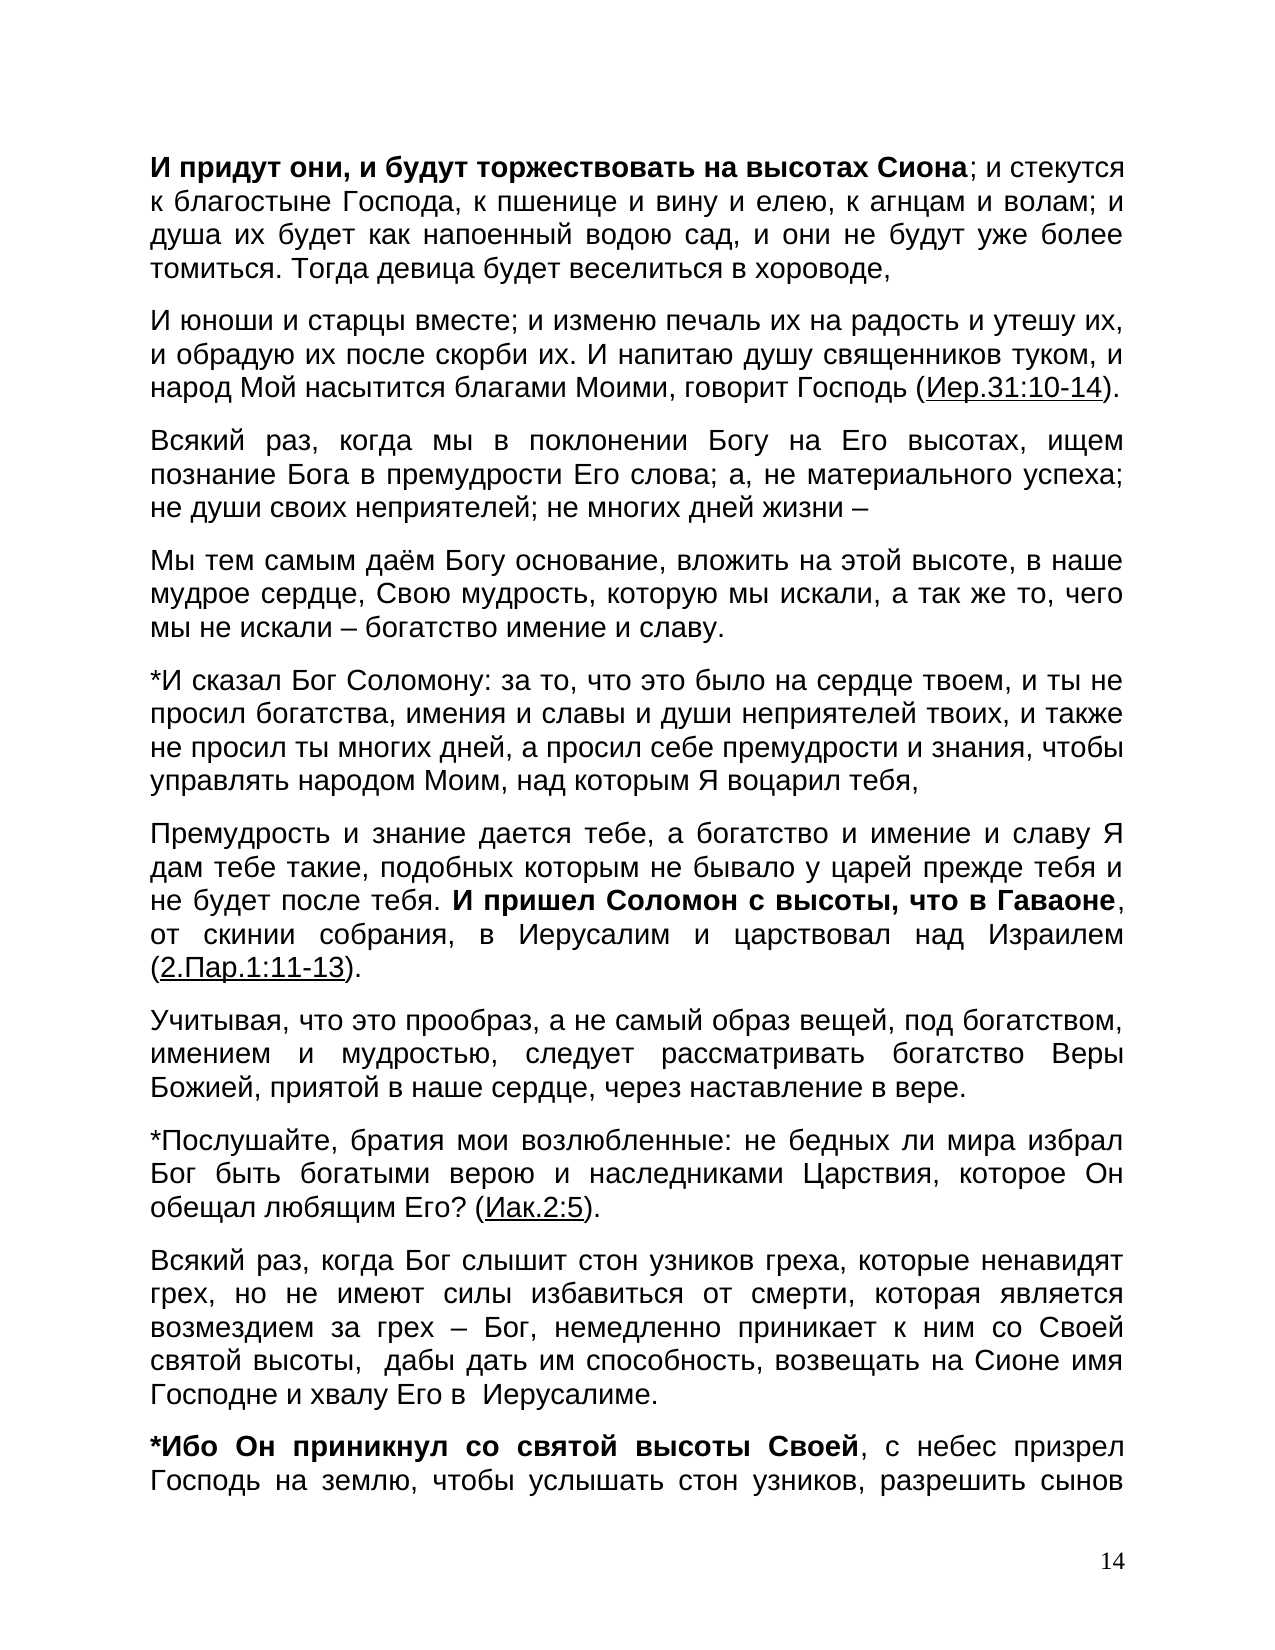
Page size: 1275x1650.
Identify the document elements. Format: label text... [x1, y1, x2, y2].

text И придут они, и будут торжествовать на высотах Сиона; и стекутся к благостыне Господа, к пшенице и вину и елею, к агнцам и волам; и душа их будет как напоенный водою сад, и они не будут уже более томиться. Тогда девица будет веселиться в хороводе, [150, 150, 1125, 284]
text И юноши и старцы вместе; и изменю печаль их на радость и утешу их, и обрадую их после скорби их. И напитаю душу священников туком, и народ Мой насытится благами Моими, говорит Господь (Иер.31:10-14). [150, 303, 1125, 404]
text Всякий раз, когда Бог слышит стон узников греха, которые ненавидят грех, но не имеют силы избавиться от смерти, которая является возмездием за грех – Бог, немедленно приникает к ним со Своей святой высоты, дабы дать им способность, возвещать на Сионе имя Господне и хвалу Его в Иерусалиме. [150, 1242, 1125, 1410]
text Всякий раз, когда мы в поклонении Богу на Его высотах, ищем познание Бога в премудрости Его слова; а, не материального успеха; не души своих неприятелей; не многих дней жизни – [150, 423, 1125, 524]
text *Послушайте, братия мои возлюбленные: не бедных ли мира избрал Бог быть богатыми верою и наследниками Царствия, которое Он обещал любящим Его? (Иак.2:5). [150, 1123, 1125, 1223]
text *И сказал Бог Соломону: за то, что это было на сердце твоем, и ты не просил богатства, имения и славы и души неприятелей твоих, и также не просил ты многих дней, а просил себе премудрости и знания, чтобы управлять народом Моим, над которым Я воцарил тебя, [150, 663, 1125, 797]
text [150, 1429, 1125, 1496]
text Мы тем самым даём Богу основание, вложить на этой высоте, в наше мудрое сердце, Свою мудрость, которую мы искали, а так же то, чего мы не искали – богатство имение и славу. [150, 543, 1125, 643]
text Премудрость и знание дается тебе, а богатство и имение и славу Я дам тебе такие, подобных которым не бывало у царей прежде тебя и не будет после тебя. И пришел Соломон с высоты, что в Гаваоне, от скинии собрания, в Иерусалим и царствовал над Израилем (2.Пар.1:11-13). [150, 816, 1125, 984]
text Учитывая, что это прообраз, а не самый образ вещей, под богатством, имением и мудростью, следует рассматривать богатство Веры Божией, приятой в наше сердце, через наставление в вере. [150, 1003, 1125, 1103]
